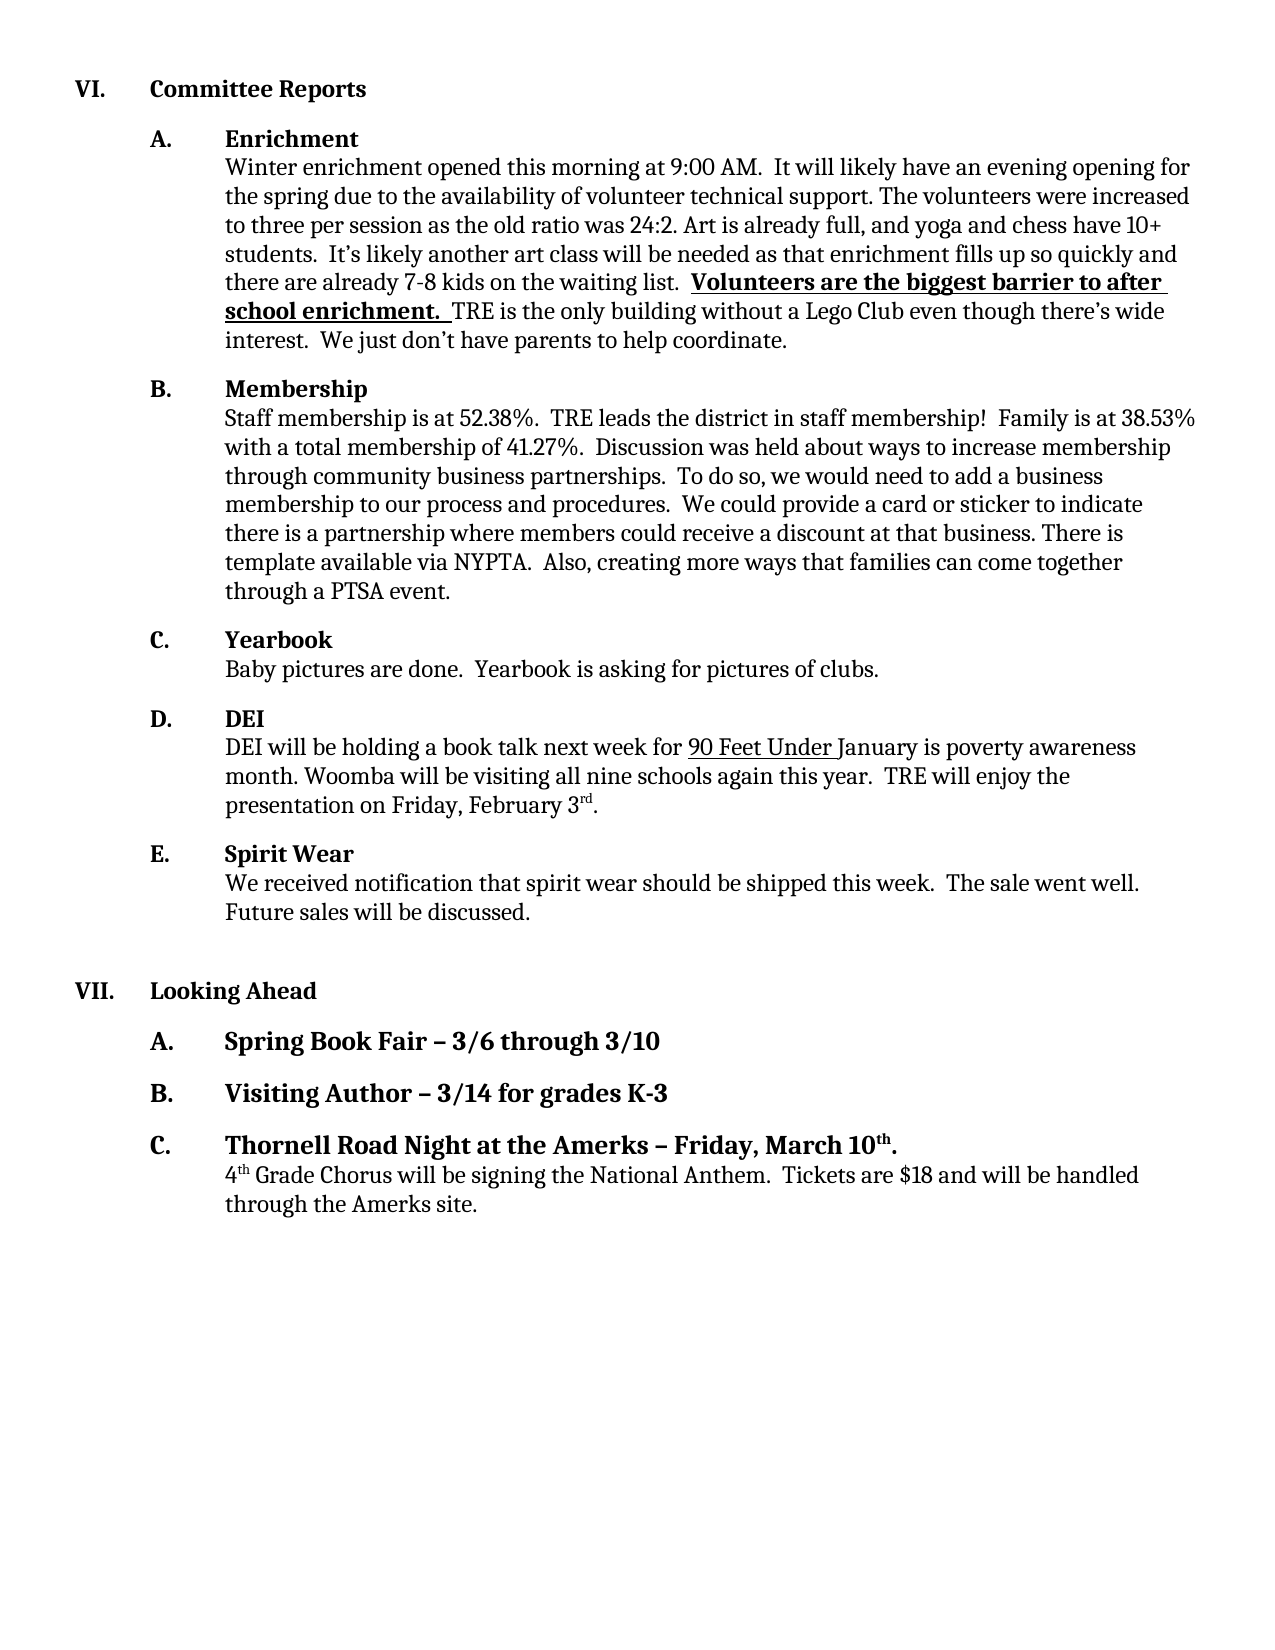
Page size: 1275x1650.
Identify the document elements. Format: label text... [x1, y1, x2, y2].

subtitle Visiting Author – 3/14 for grades K-3 [150, 1078, 1200, 1109]
text Baby pictures are done. Yearbook is asking for pictures of clubs. [225, 655, 1200, 684]
subtitle Spirit Wear [150, 840, 1200, 869]
text Staff membership is at 52.38%. TRE leads the district in staff membership! Family is at 38.53% with a total membership of 41.27%. Discussion was held about ways to increase membership through community business partnerships. To do so, we would need to add a business membership to our process and procedures. We could provide a card or sticker to indicate there is a partnership where members could receive a discount at that business. There is template available via NYPTA. Also, creating more ways that families can come together through a PTSA event. [225, 404, 1200, 605]
text We received notification that spirit wear should be shipped this week. The sale went well. Future sales will be discussed. [225, 869, 1200, 927]
subtitle Thornell Road Night at the Amerks – Friday, March 10th. [150, 1130, 1200, 1161]
subtitle Yearbook [150, 626, 1200, 655]
subtitle DEI [150, 704, 1200, 733]
subtitle Spring Book Fair – 3/6 through 3/10 [150, 1026, 1200, 1057]
text DEI will be holding a book talk next week for 90 Feet Under January is poverty awareness month. Woomba will be visiting all nine schools again this year. TRE will enjoy the presentation on Friday, February 3rd. [225, 733, 1200, 819]
subtitle Looking Ahead [75, 977, 1200, 1005]
subtitle Membership [150, 375, 1200, 404]
subtitle Enrichment [150, 124, 1200, 153]
subtitle Committee Reports [75, 75, 1200, 104]
text Winter enrichment opened this morning at 9:00 AM. It will likely have an evening opening for the spring due to the availability of volunteer technical support. The volunteers were increased to three per session as the old ratio was 24:2. Art is already full, and yoga and chess have 10+ students. It’s likely another art class will be needed as that enrichment fills up so quickly and there are already 7-8 kids on the waiting list. Volunteers are the biggest barrier to after school enrichment. TRE is the only building without a Lego Club even though there’s wide interest. We just don’t have parents to help coordinate. [225, 153, 1200, 354]
text 4th Grade Chorus will be signing the National Anthem. Tickets are $18 and will be handled through the Amerks site. [225, 1161, 1200, 1219]
